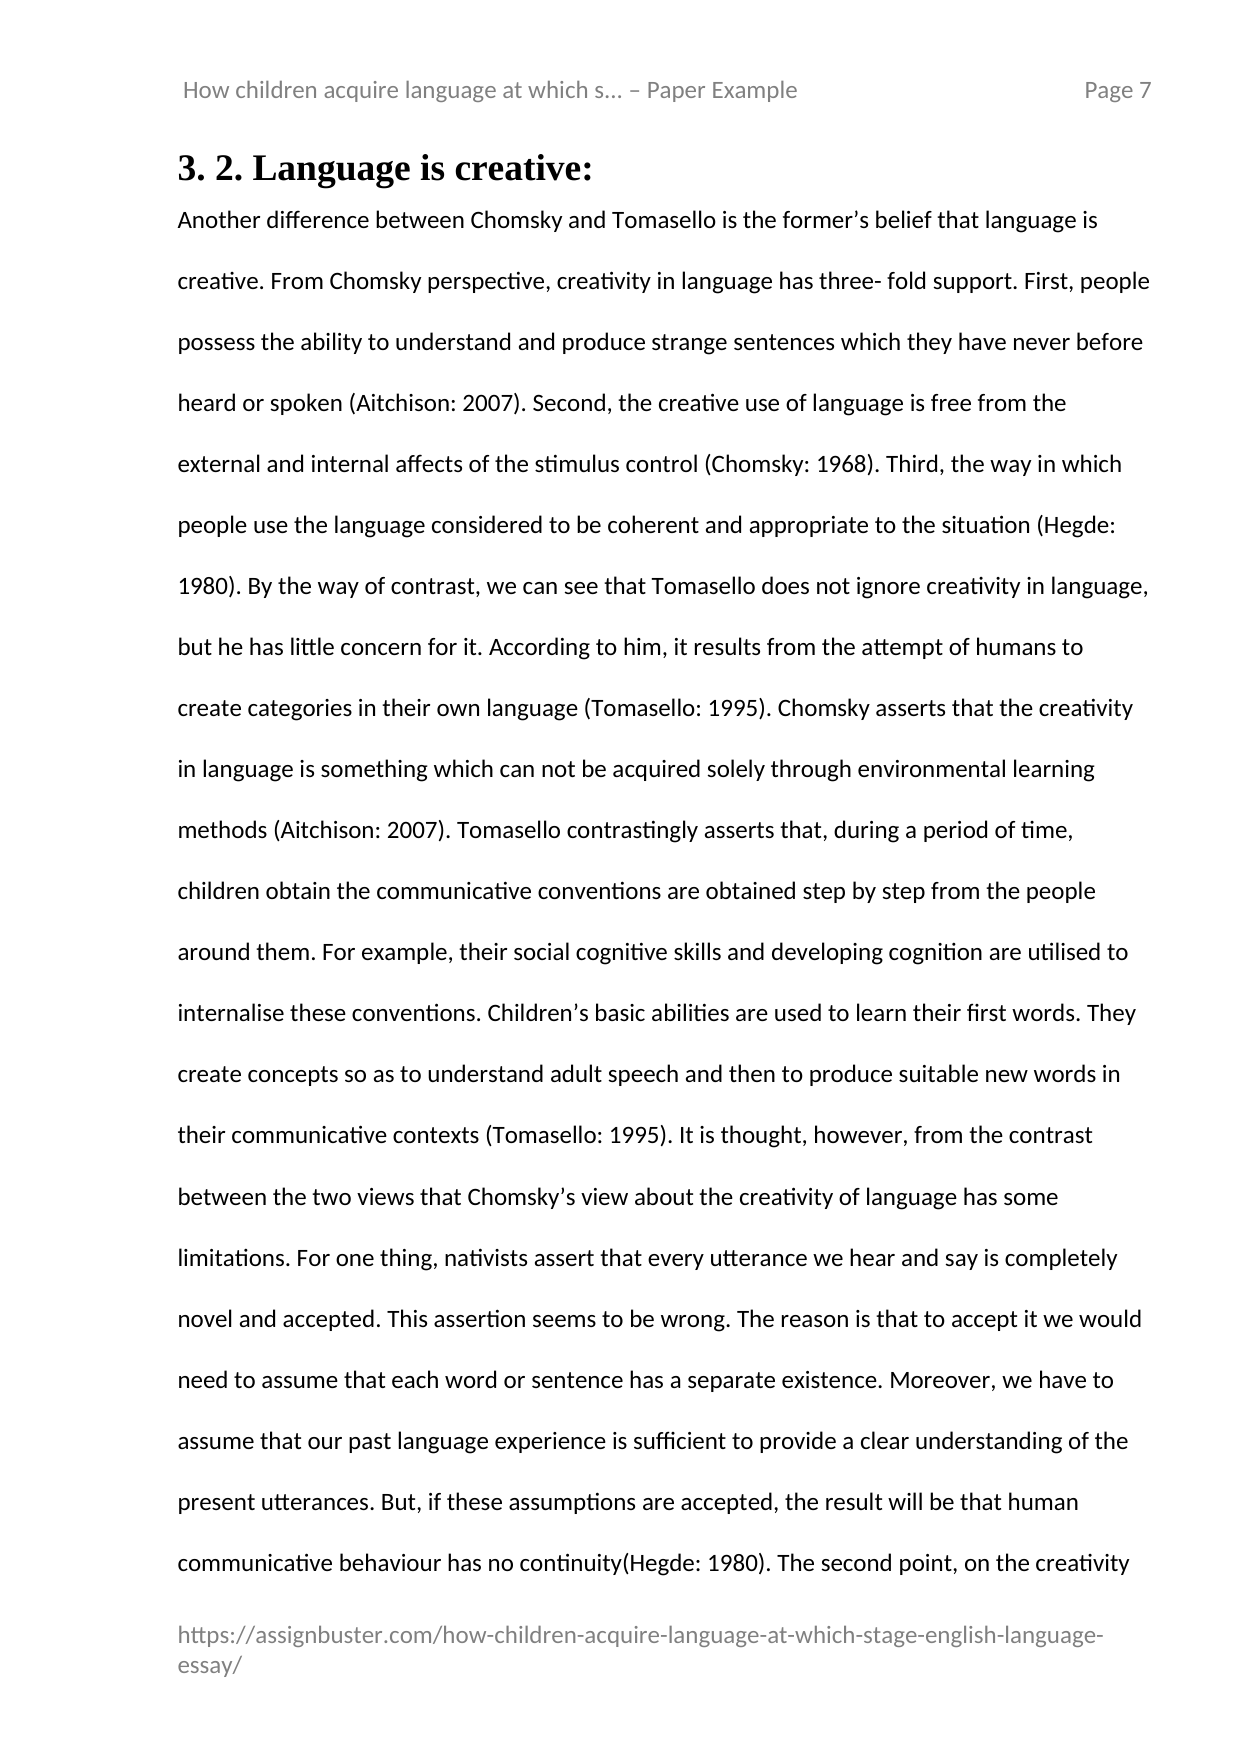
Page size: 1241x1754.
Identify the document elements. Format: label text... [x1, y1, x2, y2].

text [177, 204, 1152, 1577]
subtitle 3. 2. Language is creative: [177, 145, 1152, 188]
